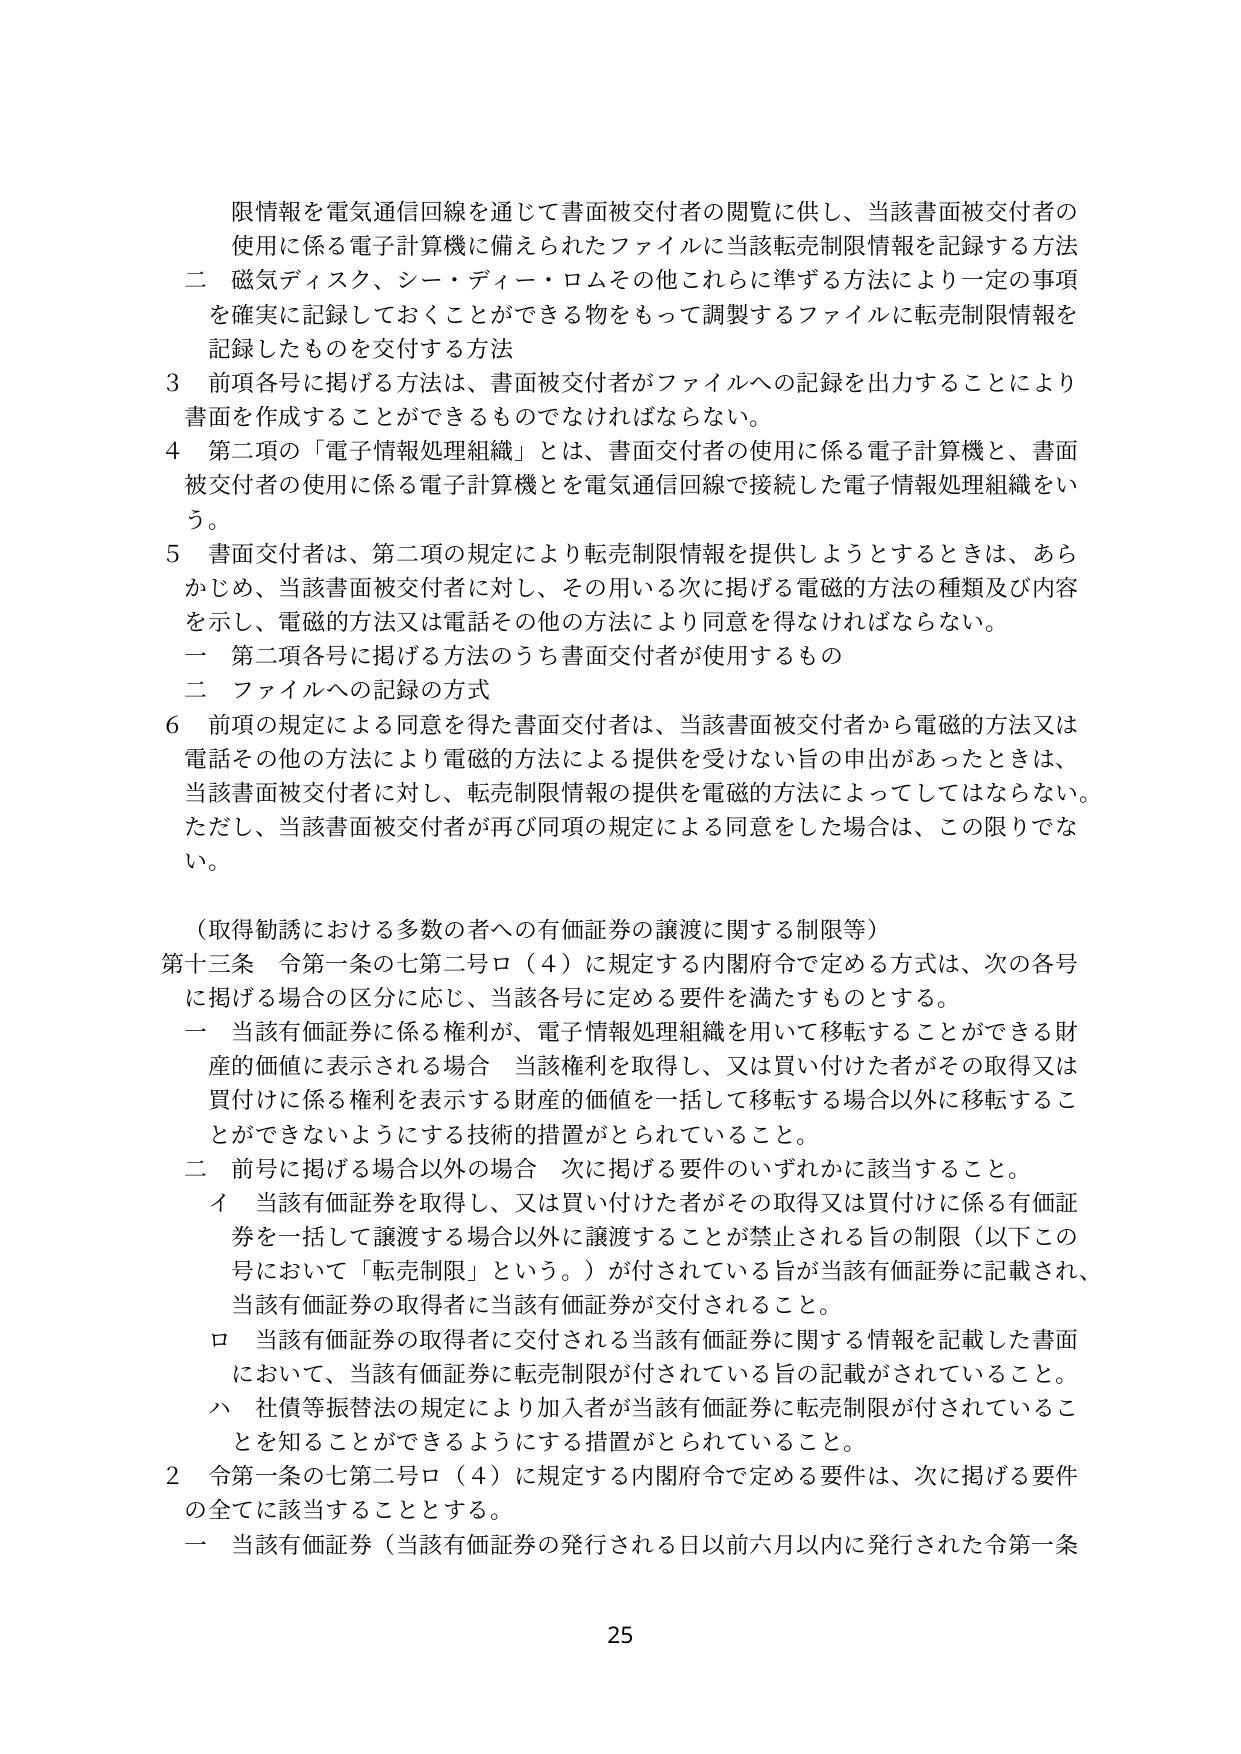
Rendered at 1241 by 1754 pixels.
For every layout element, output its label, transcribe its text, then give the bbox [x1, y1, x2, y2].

text ５ 書面交付者は、第二項の規定により転売制限情報を提供しようとするときは、あらかじめ、当該書面被交付者に対し、その用いる次に掲げる電磁的方法の種類及び内容を示し、電磁的方法又は電話その他の方法により同意を得なければならない。 [161, 535, 1079, 638]
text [207, 194, 1079, 262]
text ハ 社債等振替法の規定により加入者が当該有価証券に転売制限が付されていることを知ることができるようにする措置がとられていること。 [207, 1389, 1079, 1458]
text ロ 当該有価証券の取得者に交付される当該有価証券に関する情報を記載した書面において、当該有価証券に転売制限が付されている旨の記載がされていること。 [207, 1321, 1079, 1389]
text イ 当該有価証券を取得し、又は買い付けた者がその取得又は買付けに係る有価証券を一括して譲渡する場合以外に譲渡することが禁止される旨の制限（以下この号において「転売制限」という。）が付されている旨が当該有価証券に記載され、当該有価証券の取得者に当該有価証券が交付されること。 [207, 1184, 1079, 1321]
text 一 第二項各号に掲げる方法のうち書面交付者が使用するもの [184, 638, 1079, 672]
text ４ 第二項の「電子情報処理組織」とは、書面交付者の使用に係る電子計算機と、書面被交付者の使用に係る電子計算機とを電気通信回線で接続した電子情報処理組織をいう。 [161, 433, 1079, 535]
text 一 当該有価証券に係る権利が、電子情報処理組織を用いて移転することができる財産的価値に表示される場合 当該権利を取得し、又は買い付けた者がその取得又は買付けに係る権利を表示する財産的価値を一括して移転する場合以外に移転することができないようにする技術的措置がとられていること。 [184, 1014, 1079, 1150]
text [184, 1526, 1079, 1560]
text 第十三条 令第一条の七第二号ロ（４）に規定する内閣府令で定める方式は、次の各号に掲げる場合の区分に応じ、当該各号に定める要件を満たすものとする。 [161, 945, 1079, 1014]
text ２ 令第一条の七第二号ロ（４）に規定する内閣府令で定める要件は、次に掲げる要件の全てに該当することとする。 [161, 1458, 1079, 1526]
text 二 前号に掲げる場合以外の場合 次に掲げる要件のいずれかに該当すること。 [184, 1150, 1079, 1184]
text ３ 前項各号に掲げる方法は、書面被交付者がファイルへの記録を出力することにより書面を作成することができるものでなければならない。 [161, 364, 1079, 433]
text 二 磁気ディスク、シー・ディー・ロムその他これらに準ずる方法により一定の事項を確実に記録しておくことができる物をもって調製するファイルに転売制限情報を記録したものを交付する方法 [184, 262, 1079, 364]
text 二 ファイルへの記録の方式 [184, 672, 1079, 706]
text （取得勧誘における多数の者への有価証券の譲渡に関する制限等） [184, 911, 1079, 945]
text ６ 前項の規定による同意を得た書面交付者は、当該書面被交付者から電磁的方法又は電話その他の方法により電磁的方法による提供を受けない旨の申出があったときは、当該書面被交付者に対し、転売制限情報の提供を電磁的方法によってしてはならない。ただし、当該書面被交付者が再び同項の規定による同意をした場合は、この限りでない。 [161, 706, 1079, 877]
